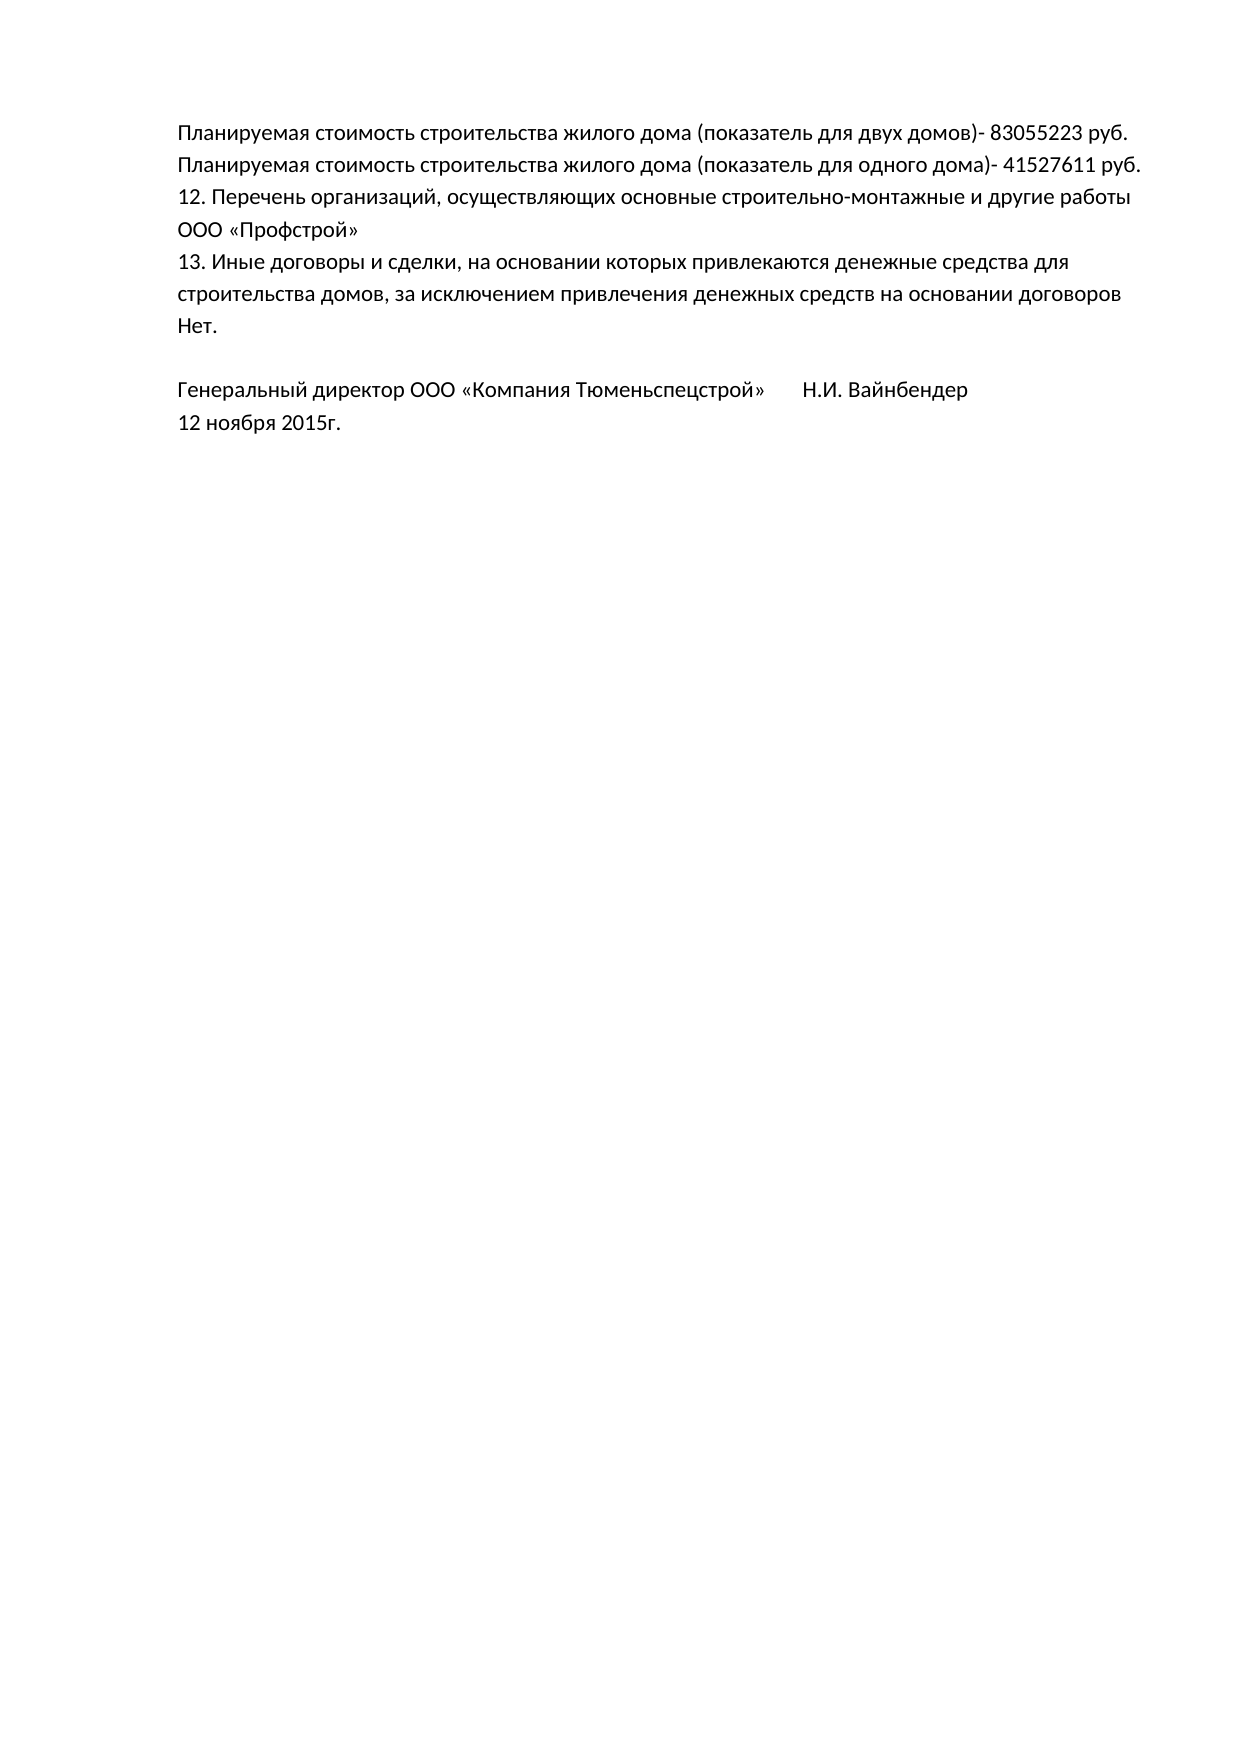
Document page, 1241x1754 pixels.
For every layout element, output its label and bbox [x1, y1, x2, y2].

text [177, 118, 1152, 436]
